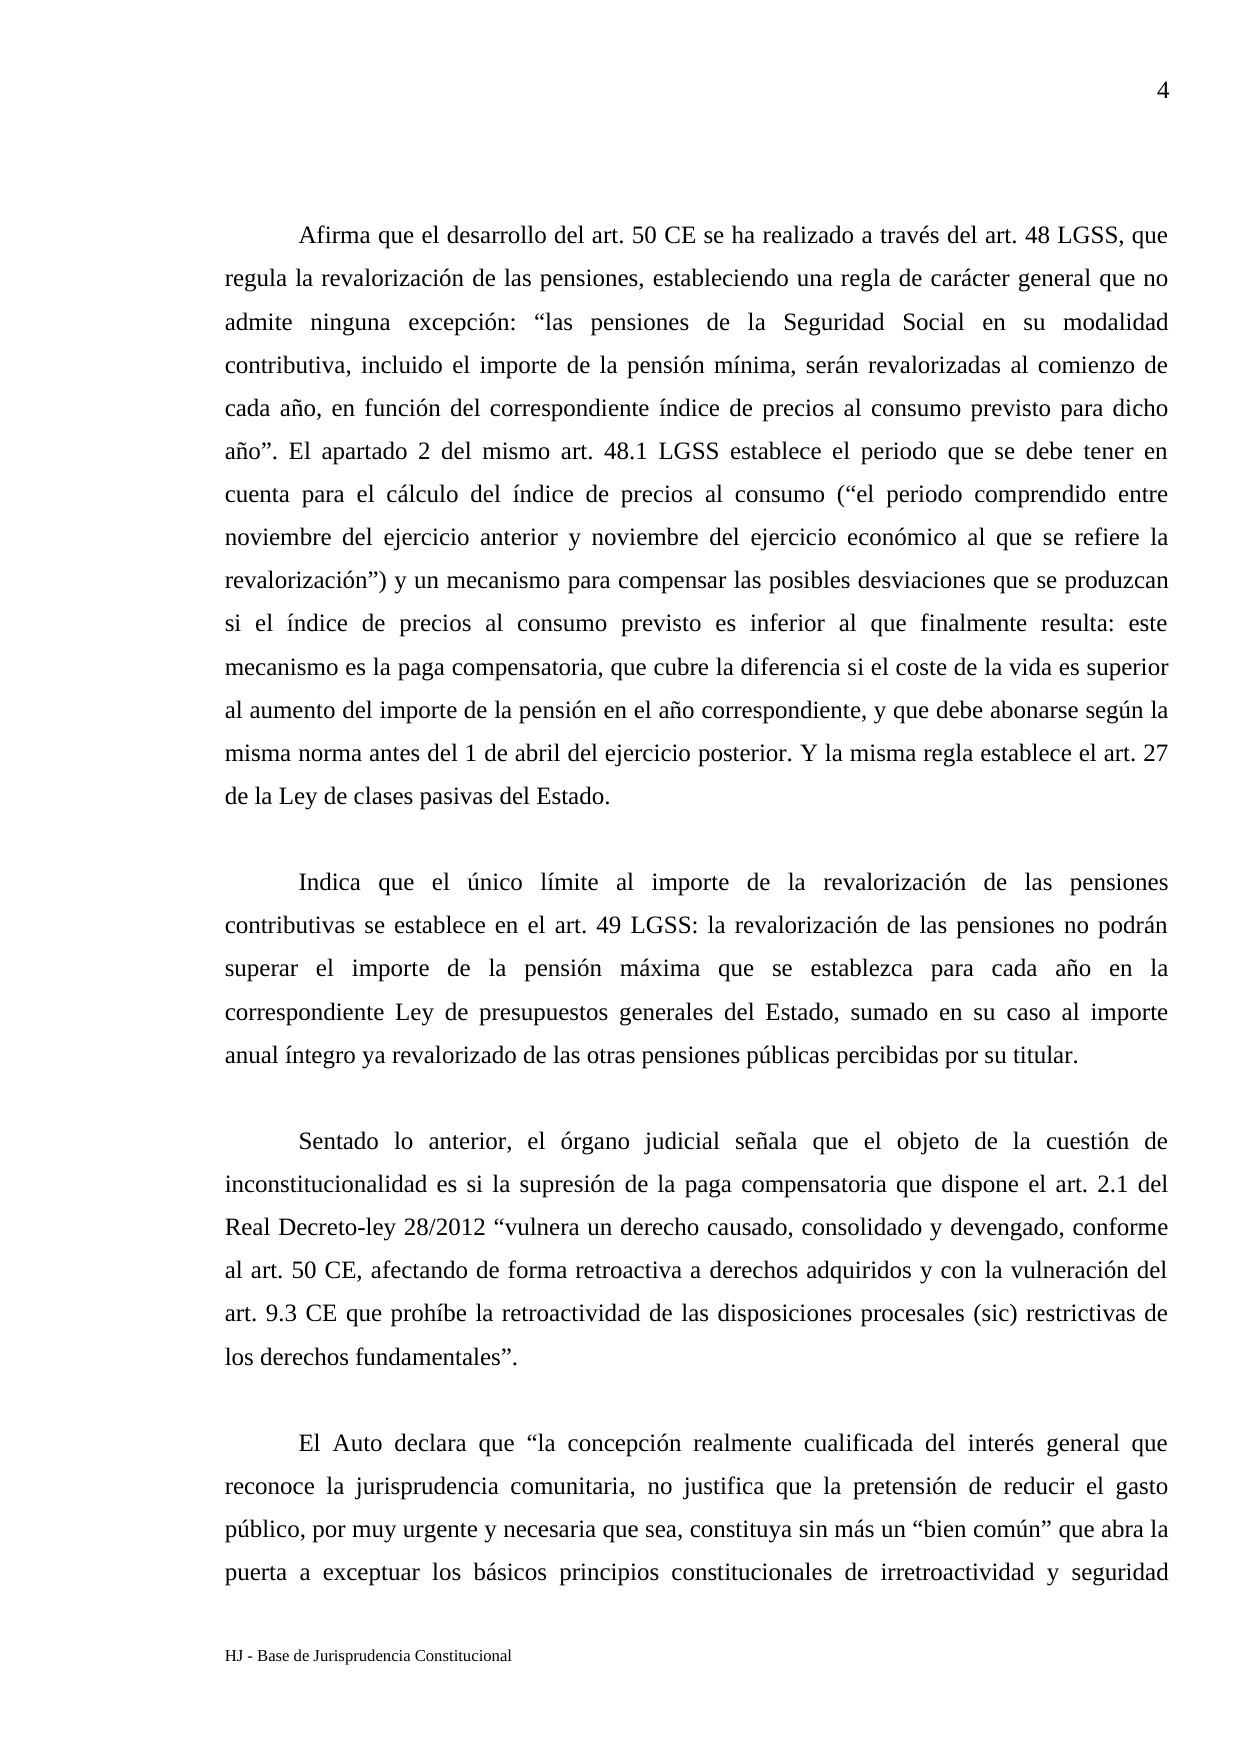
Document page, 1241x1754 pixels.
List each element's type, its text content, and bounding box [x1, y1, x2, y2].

text Indica que el único límite al importe de la revalorización de las pensiones contributivas se establece en el art. 49 LGSS: la revalorización de las pensiones no podrán superar el importe de la pensión máxima que se establezca para cada año en la correspondiente Ley de presupuestos generales del Estado, sumado en su caso al importe anual íntegro ya revalorizado de las otras pensiones públicas percibidas por su titular. [224, 867, 1169, 1068]
text Sentado lo anterior, el órgano judicial señala que el objeto de la cuestión de inconstitucionalidad es si la supresión de la paga compensatoria que dispone el art. 2.1 del Real Decreto-ley 28/2012 “vulnera un derecho causado, consolidado y devengado, conforme al art. 50 CE, afectando de forma retroactiva a derechos adquiridos y con la vulneración del art. 9.3 CE que prohíbe la retroactividad de las disposiciones procesales (sic) restrictivas de los derechos fundamentales”. [224, 1126, 1169, 1370]
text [224, 1428, 1169, 1586]
text Afirma que el desarrollo del art. 50 CE se ha realizado a través del art. 48 LGSS, que regula la revalorización de las pensiones, estableciendo una regla de carácter general que no admite ninguna excepción: “las pensiones de la Seguridad Social en su modalidad contributiva, incluido el importe de la pensión mínima, serán revalorizadas al comienzo de cada año, en función del correspondiente índice de precios al consumo previsto para dicho año”. El apartado 2 del mismo art. 48.1 LGSS establece el periodo que se debe tener en cuenta para el cálculo del índice de precios al consumo (“el periodo comprendido entre noviembre del ejercicio anterior y noviembre del ejercicio económico al que se refiere la revalorización”) y un mecanismo para compensar las posibles desviaciones que se produzcan si el índice de precios al consumo previsto es inferior al que finalmente resulta: este mecanismo es la paga compensatoria, que cubre la diferencia si el coste de la vida es superior al aumento del importe de la pensión en el año correspondiente, y que debe abonarse según la misma norma antes del 1 de abril del ejercicio posterior. Y la misma regla establece el art. 27 de la Ley de clases pasivas del Estado. [224, 220, 1169, 810]
